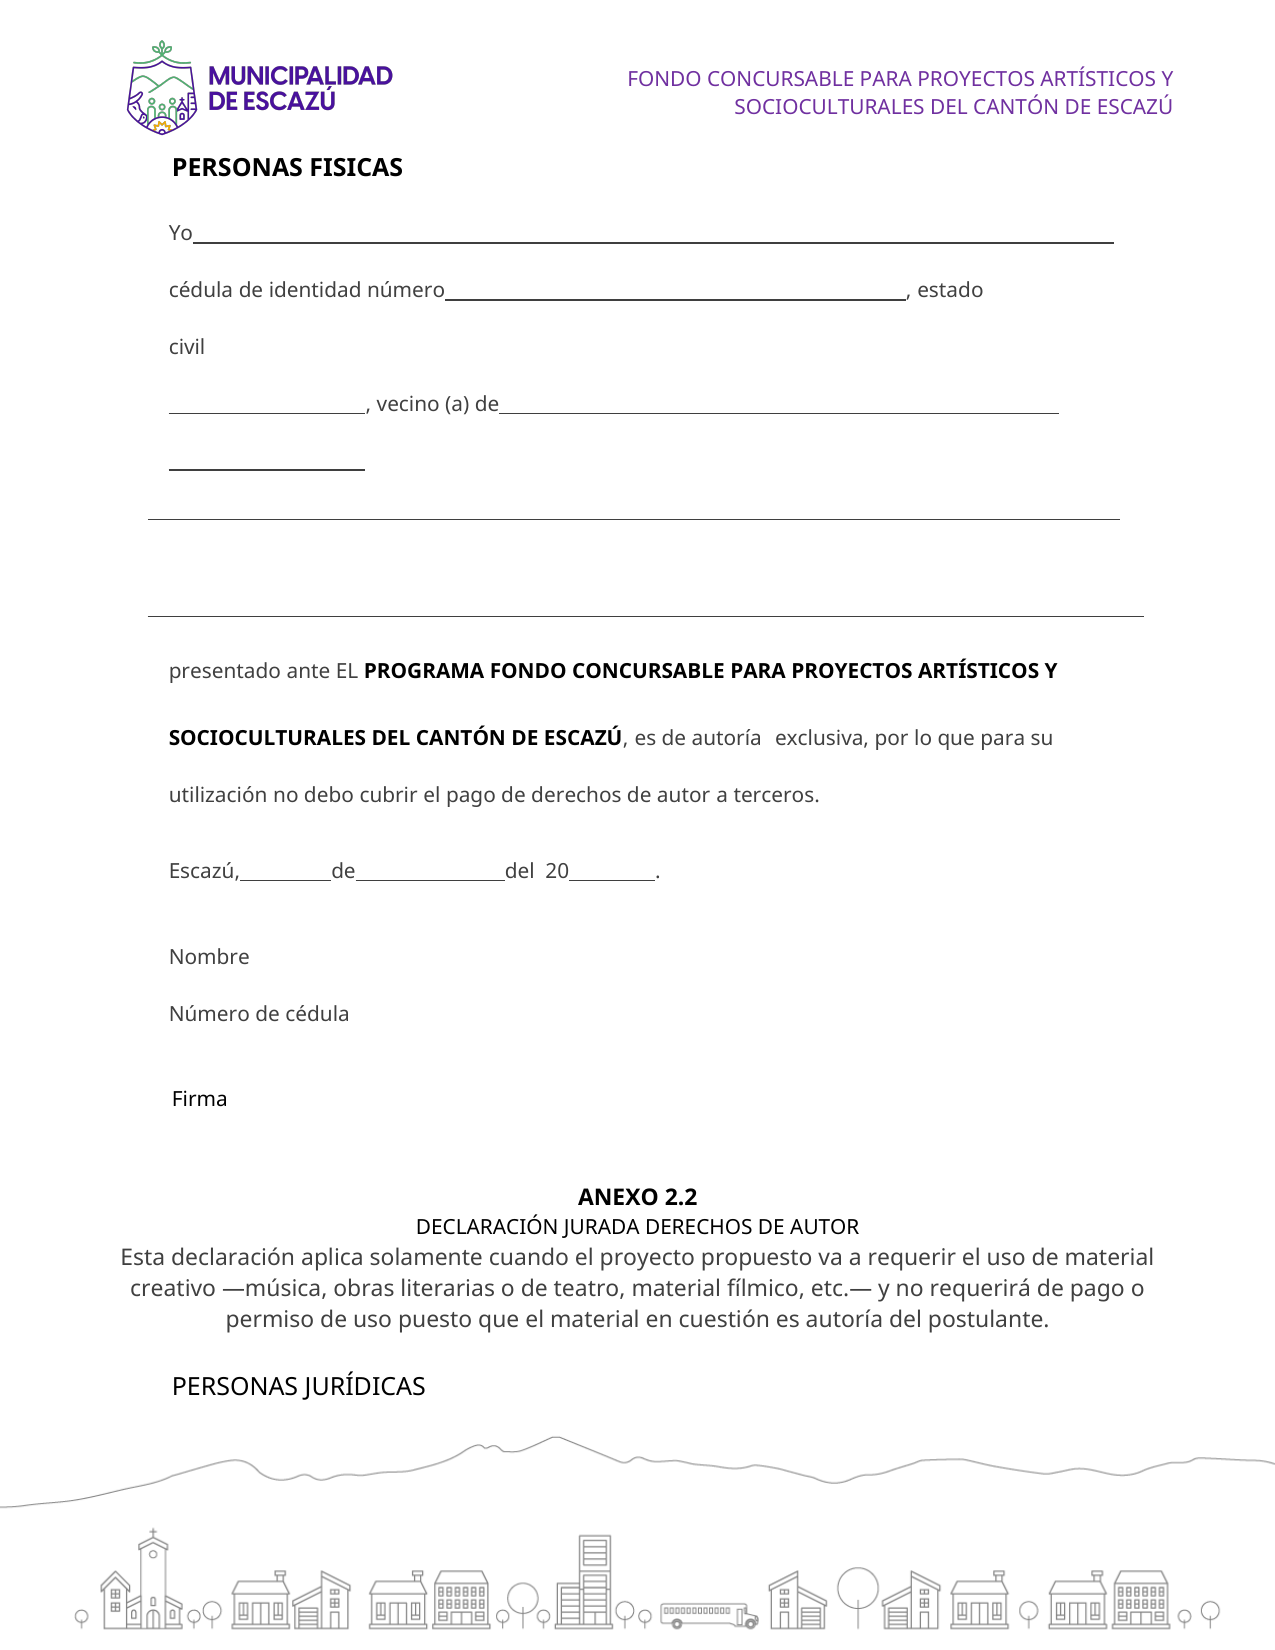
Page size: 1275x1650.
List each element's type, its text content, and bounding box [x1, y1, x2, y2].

text Yo , cédula de identidad número , estado civil [168, 218, 1025, 360]
text ANEXO 2.2 [112, 1181, 1162, 1212]
text presentado ante EL PROGRAMA FONDO CONCURSABLE PARA PROYECTOS ARTÍSTICOS Y [168, 657, 1074, 685]
text DECLARACIÓN JURADA DERECHOS DE AUTOR [112, 1212, 1162, 1240]
text Número de cédula [168, 999, 1161, 1027]
text , vecino (a) de , declaro bajo fe de juramento que el siguiente material: [168, 389, 1055, 474]
picture [0, 1383, 1275, 1650]
text Esta declaración aplica solamente cuando el proyecto propuesto va a requerir el uso de material creativo —música, obras literarias o de teatro, material fílmico, etc.— y no requerirá de pago o permiso de uso puesto que el material en cuestión es autoría del postulante. [112, 1240, 1162, 1334]
picture [121, 34, 400, 141]
text Nombre [168, 942, 1162, 970]
text SOCIOCULTURALES DEL CANTÓN DE ESCAZÚ, es de autoría exclusiva, por lo que para su utilización no debo cubrir el pago de derechos de autor a terceros. [168, 723, 1074, 808]
text PERSONAS JURÍDICAS [172, 1368, 1162, 1402]
text Escazú, de del 20 . [168, 856, 1162, 884]
text PERSONAS FISICAS [172, 150, 1162, 184]
text Firma [172, 1084, 1162, 1113]
